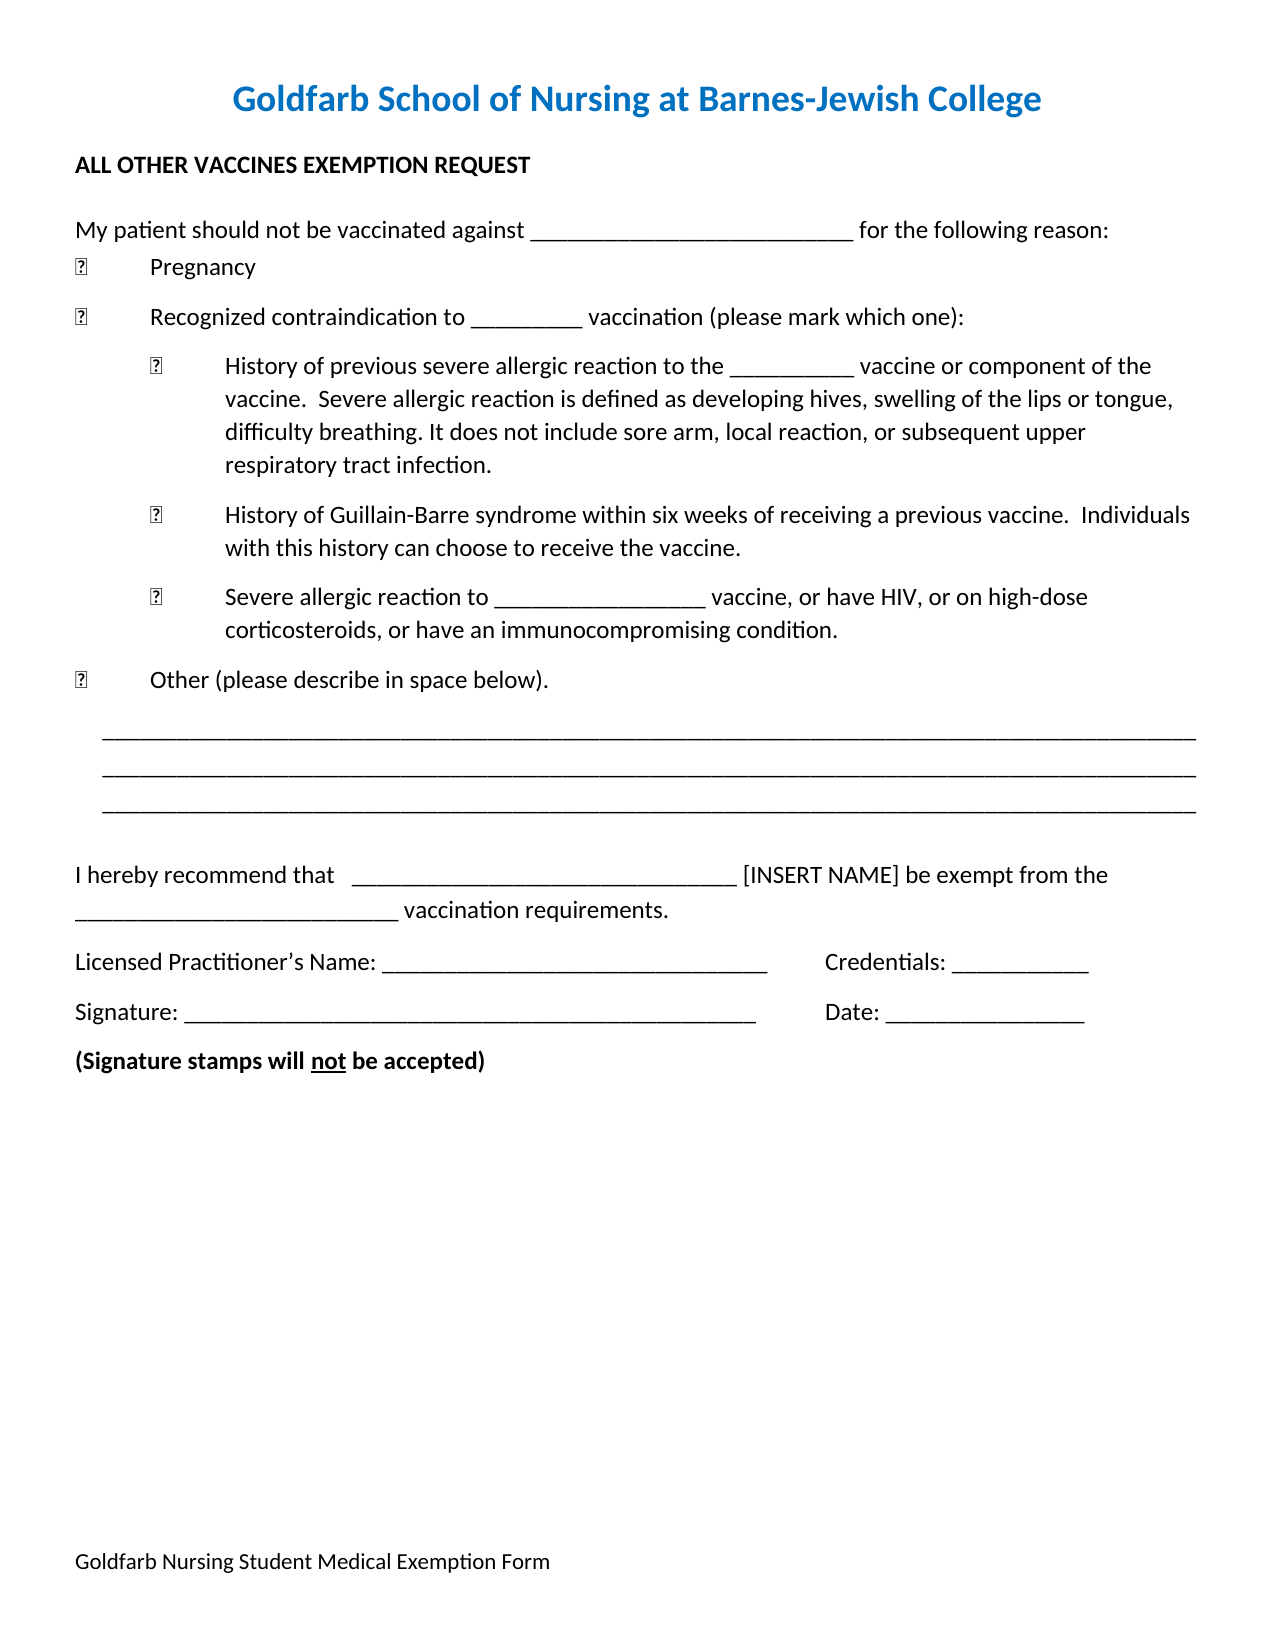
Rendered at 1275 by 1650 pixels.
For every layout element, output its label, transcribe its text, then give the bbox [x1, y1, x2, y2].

text ________________________________________________________________________________________ [75, 713, 1200, 744]
text My patient should not be vaccinated against __________________________ for the following reason: [75, 215, 1200, 245]
text  History of Guillain-Barre syndrome within six weeks of receiving a previous vaccine. Individuals with this history can choose to receive the vaccine. [150, 499, 1200, 562]
text ________________________________________________________________________________________ [75, 786, 1200, 817]
text Signature: ______________________________________________ Date: ________________ [75, 996, 1200, 1026]
text  Pregnancy [75, 251, 1200, 282]
text  Severe allergic reaction to _________________ vaccine, or have HIV, or on high-dose corticosteroids, or have an immunocompromising condition. [150, 581, 1200, 645]
text I hereby recommend that _______________________________ [INSERT NAME] be exempt from the __________________________ vaccination requirements. [75, 859, 1200, 925]
text  Other (please describe in space below). [75, 664, 1200, 694]
text ALL OTHER VACCINES EXEMPTION REQUEST [75, 149, 1200, 179]
text  Recognized contraindication to _________ vaccination (please mark which one): [75, 301, 1200, 331]
text Licensed Practitioner’s Name: _______________________________ Credentials: ___________ [75, 946, 1200, 977]
text (Signature stamps will not be accepted) [75, 1045, 1200, 1076]
text ________________________________________________________________________________________ [75, 750, 1200, 780]
text  History of previous severe allergic reaction to the __________ vaccine or component of the vaccine. Severe allergic reaction is defined as developing hives, swelling of the lips or tongue, difficulty breathing. It does not include sore arm, local reaction, or subsequent upper respiratory tract infection. [150, 350, 1200, 480]
